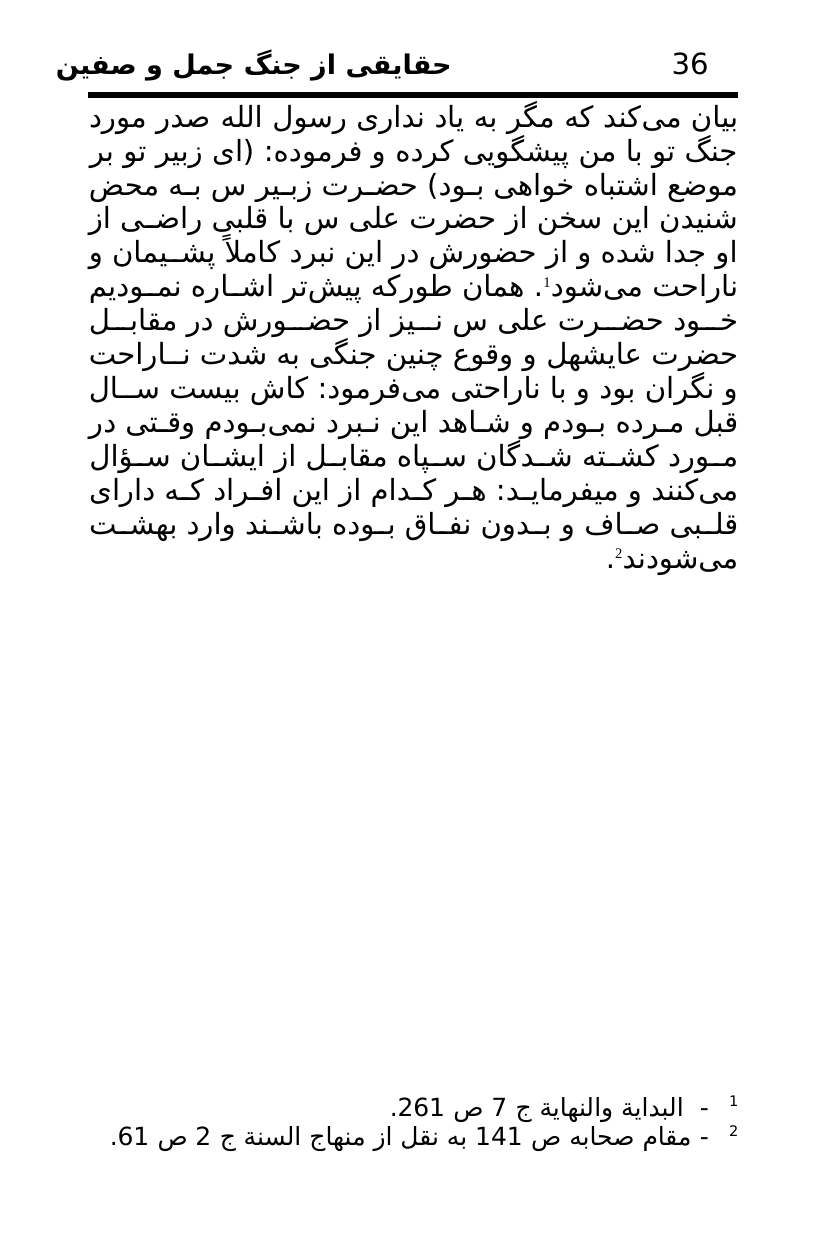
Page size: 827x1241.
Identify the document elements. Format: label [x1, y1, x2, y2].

text [89, 100, 738, 575]
